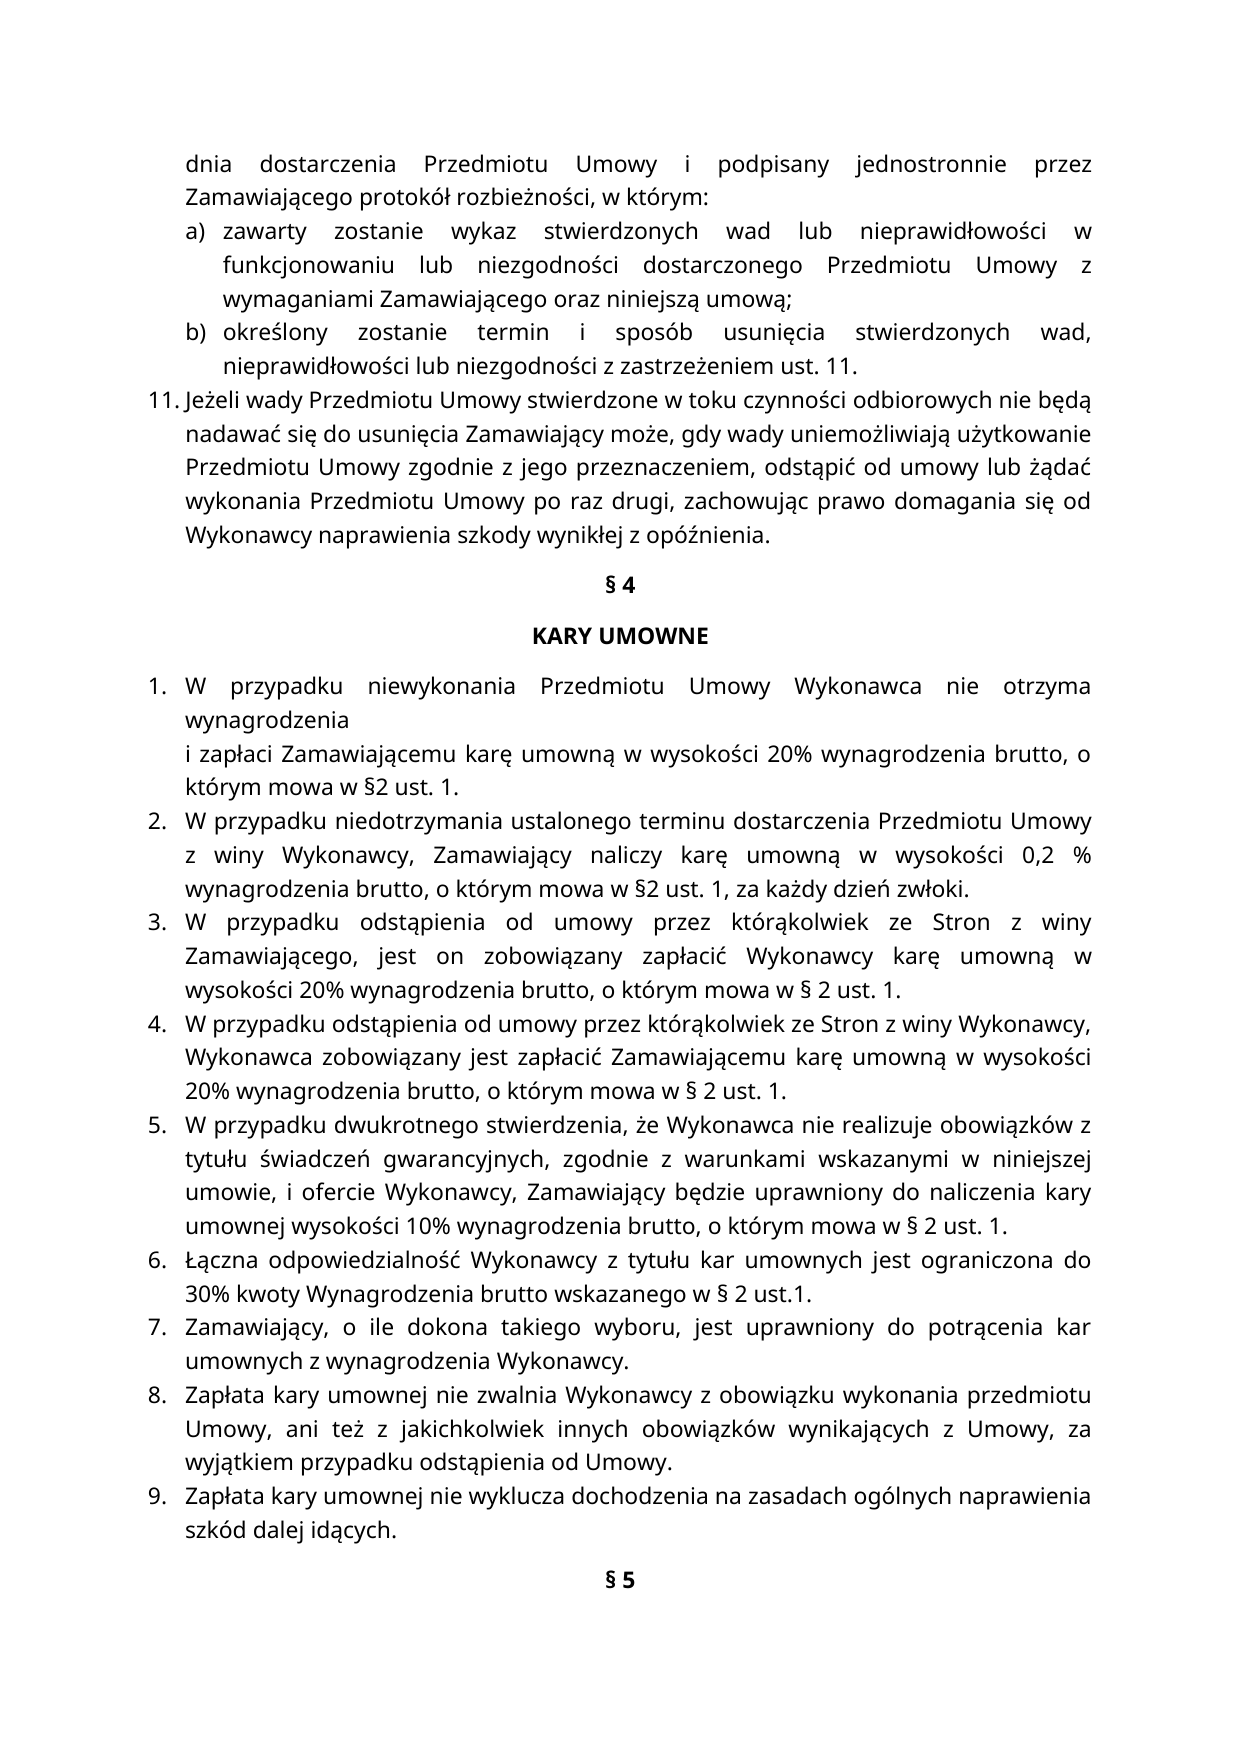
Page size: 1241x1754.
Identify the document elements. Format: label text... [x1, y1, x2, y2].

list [148, 148, 1093, 213]
list zawarty zostanie wykaz stwierdzonych wad lub nieprawidłowości w funkcjonowaniu lub niezgodności dostarczonego Przedmiotu Umowy z wymaganiami Zamawiającego oraz niniejszą umową; [185, 215, 1093, 314]
list Łączna odpowiedzialność Wykonawcy z tytułu kar umownych jest ograniczona do 30% kwoty Wynagrodzenia brutto wskazanego w § 2 ust.1. [148, 1244, 1093, 1309]
list W przypadku odstąpienia od umowy przez którąkolwiek ze Stron z winy Zamawiającego, jest on zobowiązany zapłacić Wykonawcy karę umowną w wysokości 20% wynagrodzenia brutto, o którym mowa w § 2 ust. 1. [148, 906, 1093, 1005]
list W przypadku niewykonania Przedmiotu Umowy Wykonawca nie otrzyma wynagrodzenia i zapłaci Zamawiającemu karę umowną w wysokości 20% wynagrodzenia brutto, o którym mowa w §2 ust. 1. [148, 670, 1093, 803]
list określony zostanie termin i sposób usunięcia stwierdzonych wad, nieprawidłowości lub niezgodności z zastrzeżeniem ust. 11. [185, 316, 1093, 381]
list W przypadku dwukrotnego stwierdzenia, że Wykonawca nie realizuje obowiązków z tytułu świadczeń gwarancyjnych, zgodnie z warunkami wskazanymi w niniejszej umowie, i ofercie Wykonawcy, Zamawiający będzie uprawniony do naliczenia kary umownej wysokości 10% wynagrodzenia brutto, o którym mowa w § 2 ust. 1. [148, 1109, 1093, 1241]
list Zapłata kary umownej nie wyklucza dochodzenia na zasadach ogólnych naprawienia szkód dalej idących. [148, 1480, 1093, 1545]
list W przypadku niedotrzymania ustalonego terminu dostarczenia Przedmiotu Umowy z winy Wykonawcy, Zamawiający naliczy karę umowną w wysokości 0,2 % wynagrodzenia brutto, o którym mowa w §2 ust. 1, za każdy dzień zwłoki. [148, 805, 1093, 904]
text § 5 [148, 1564, 1093, 1596]
list Zapłata kary umownej nie zwalnia Wykonawcy z obowiązku wykonania przedmiotu Umowy, ani też z jakichkolwiek innych obowiązków wynikających z Umowy, za wyjątkiem przypadku odstąpienia od Umowy. [148, 1379, 1093, 1478]
list W przypadku odstąpienia od umowy przez którąkolwiek ze Stron z winy Wykonawcy, Wykonawca zobowiązany jest zapłacić Zamawiającemu karę umowną w wysokości 20% wynagrodzenia brutto, o którym mowa w § 2 ust. 1. [148, 1008, 1093, 1106]
text KARY UMOWNE [148, 620, 1093, 651]
list Zamawiający, o ile dokona takiego wyboru, jest uprawniony do potrącenia kar umownych z wynagrodzenia Wykonawcy. [148, 1311, 1093, 1376]
list Jeżeli wady Przedmiotu Umowy stwierdzone w toku czynności odbiorowych nie będą nadawać się do usunięcia Zamawiający może, gdy wady uniemożliwiają użytkowanie Przedmiotu Umowy zgodnie z jego przeznaczeniem, odstąpić od umowy lub żądać wykonania Przedmiotu Umowy po raz drugi, zachowując prawo domagania się od Wykonawcy naprawienia szkody wynikłej z opóźnienia. [148, 384, 1093, 550]
text § 4 [148, 569, 1093, 601]
